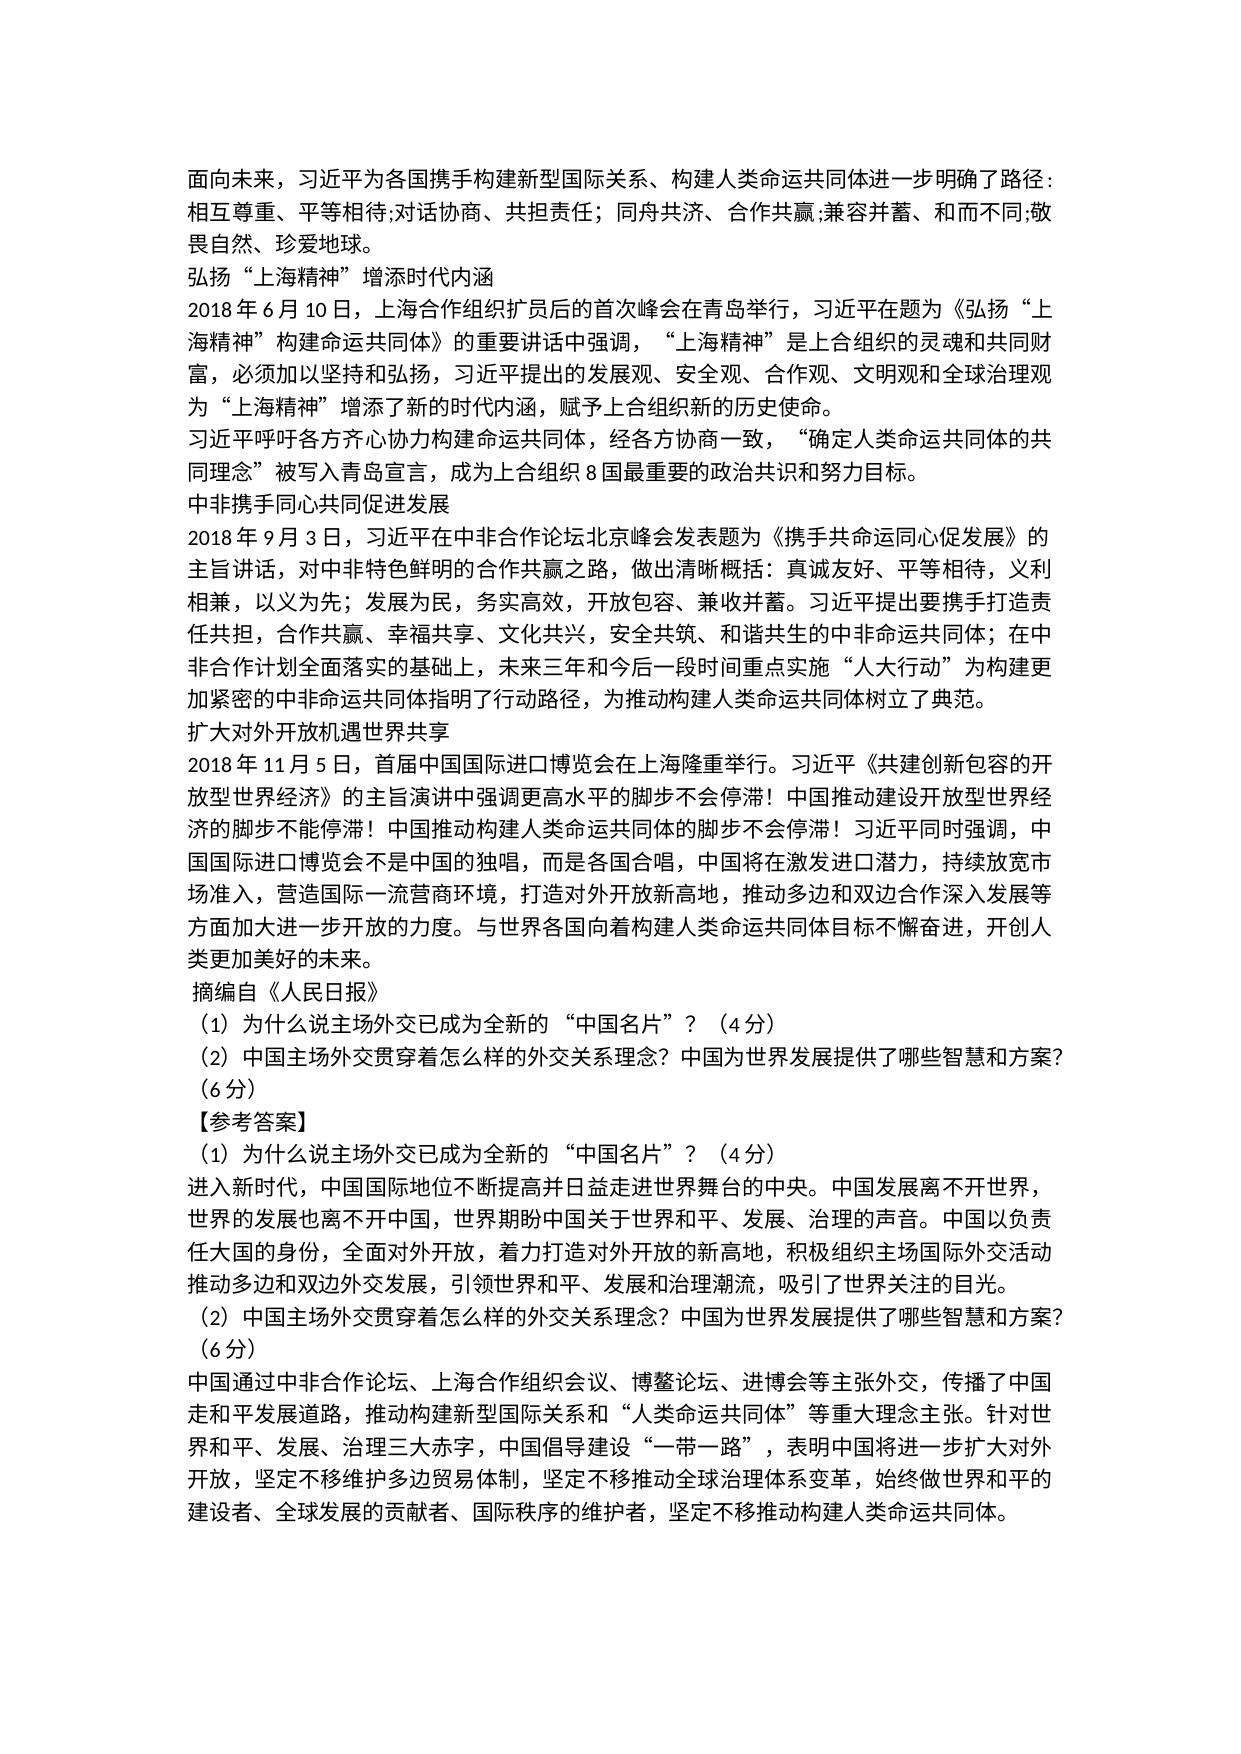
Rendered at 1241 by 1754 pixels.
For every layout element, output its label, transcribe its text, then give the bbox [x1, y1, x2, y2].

text （2）中国主场外交贯穿着怎么样的外交关系理念？中国为世界发展提供了哪些智慧和方案？（6分） [187, 1039, 1053, 1104]
text 摘编自《人民日报》 [187, 974, 1053, 1007]
text 弘扬“上海精神”增添时代内涵 [187, 259, 1053, 292]
text 2018年9月3日，习近平在中非合作论坛北京峰会发表题为《携手共命运同心促发展》的主旨讲话，对中非特色鲜明的合作共赢之路，做出清晰概括：真诚友好、平等相待，义利相兼，以义为先；发展为民，务实高效，开放包容、兼收并蓄。习近平提出要携手打造责任共担，合作共赢、幸福共享、文化共兴，安全共筑、和谐共生的中非命运共同体；在中非合作计划全面落实的基础上，未来三年和今后一段时间重点实施“人大行动”为构建更加紧密的中非命运共同体指明了行动路径，为推动构建人类命运共同体树立了典范。 [187, 519, 1053, 714]
text 面向未来，习近平为各国携手构建新型国际关系、构建人类命运共同体进一步明确了路径:相互尊重、平等相待;对话协商、共担责任；同舟共济、合作共赢;兼容并蓄、和而不同;敬畏自然、珍爱地球。 [187, 162, 1053, 259]
text （1）为什么说主场外交已成为全新的 “中国名片”？（4分） [187, 1137, 1053, 1169]
text 进入新时代，中国国际地位不断提高并日益走进世界舞台的中央。中国发展离不开世界，世界的发展也离不开中国，世界期盼中国关于世界和平、发展、治理的声音。中国以负责任大国的身份，全面对外开放，着力打造对外开放的新高地，积极组织主场国际外交活动，推动多边和双边外交发展，引领世界和平、发展和治理潮流，吸引了世界关注的目光。 [187, 1169, 1053, 1299]
text （2）中国主场外交贯穿着怎么样的外交关系理念？中国为世界发展提供了哪些智慧和方案？（6分） [187, 1299, 1053, 1364]
text 中国通过中非合作论坛、上海合作组织会议、博鳌论坛、进博会等主张外交，传播了中国走和平发展道路，推动构建新型国际关系和“人类命运共同体”等重大理念主张。针对世界和平、发展、治理三大赤字，中国倡导建设“一带一路”，表明中国将进一步扩大对外开放，坚定不移维护多边贸易体制，坚定不移推动全球治理体系变革，始终做世界和平的建设者、全球发展的贡献者、国际秩序的维护者，坚定不移推动构建人类命运共同体。 [187, 1364, 1053, 1527]
text 中非携手同心共同促进发展 [187, 487, 1053, 519]
text 2018年11月5日，首届中国国际进口博览会在上海隆重举行。习近平《共建创新包容的开放型世界经济》的主旨演讲中强调更高水平的脚步不会停滞！中国推动建设开放型世界经济的脚步不能停滞！中国推动构建人类命运共同体的脚步不会停滞！习近平同时强调，中国国际进口博览会不是中国的独唱，而是各国合唱，中国将在激发进口潜力，持续放宽市场准入，营造国际一流营商环境，打造对外开放新高地，推动多边和双边合作深入发展等方面加大进一步开放的力度。与世界各国向着构建人类命运共同体目标不懈奋进，开创人类更加美好的未来。 [187, 747, 1053, 974]
text 扩大对外开放机遇世界共享 [187, 714, 1053, 747]
text 习近平呼吁各方齐心协力构建命运共同体，经各方协商一致，“确定人类命运共同体的共同理念”被写入青岛宣言，成为上合组织8国最重要的政治共识和努力目标。 [187, 422, 1053, 487]
text （1）为什么说主场外交已成为全新的 “中国名片”？（4分） [187, 1007, 1053, 1039]
text 2018年6月10日，上海合作组织扩员后的首次峰会在青岛举行，习近平在题为《弘扬“上海精神”构建命运共同体》的重要讲话中强调，“上海精神”是上合组织的灵魂和共同财富，必须加以坚持和弘扬，习近平提出的发展观、安全观、合作观、文明观和全球治理观，为“上海精神”增添了新的时代内涵，赋予上合组织新的历史使命。 [187, 292, 1053, 422]
text 【参考答案】 [187, 1104, 1053, 1137]
